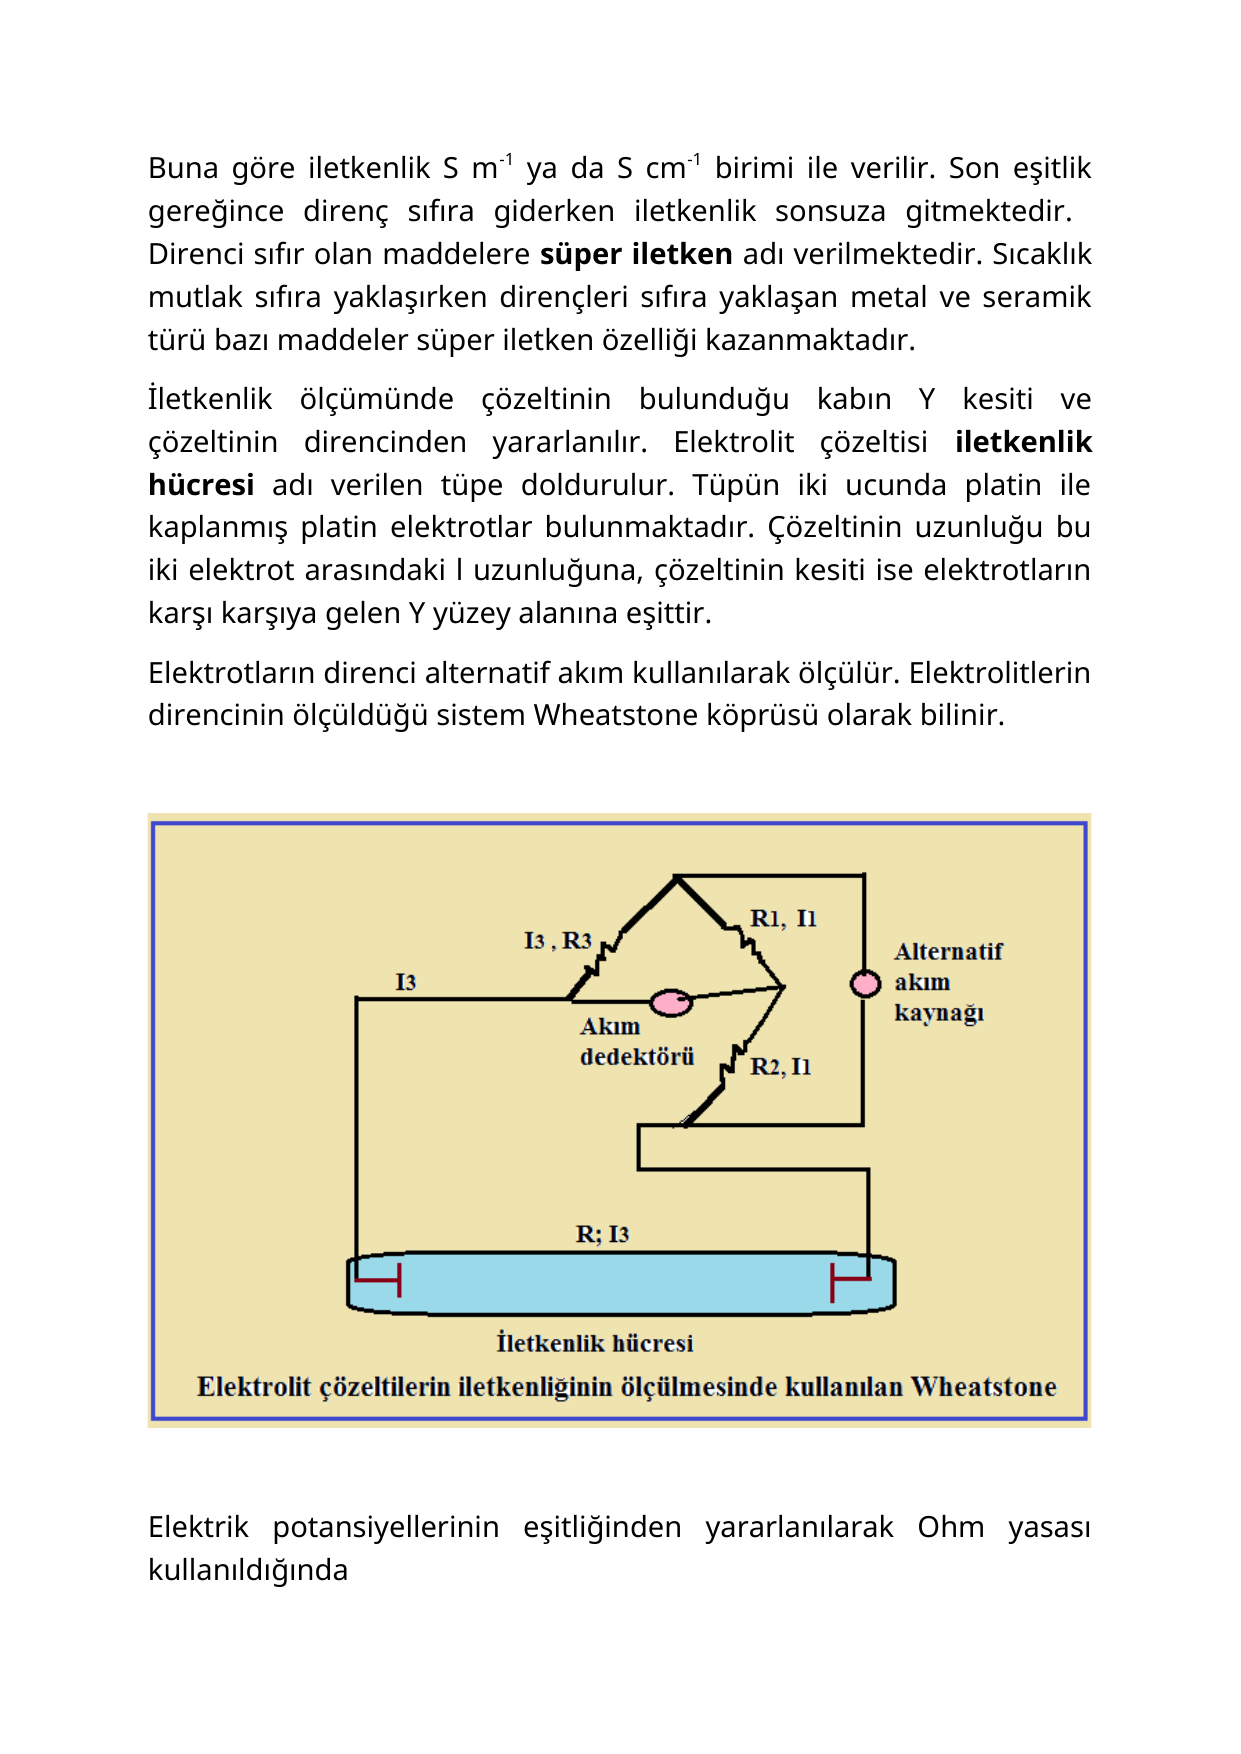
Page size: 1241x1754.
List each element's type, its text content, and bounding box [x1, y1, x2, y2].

text İletkenlik ölçümünde çözeltinin bulunduğu kabın Y kesiti ve çözeltinin direncinden yararlanılır. Elektrolit çözeltisi iletkenlik hücresi adı verilen tüpe doldurulur. Tüpün iki ucunda platin ile kaplanmış platin elektrotlar bulunmaktadır. Çözeltinin uzunluğu bu iki elektrot arasındaki l uzunluğuna, çözeltinin kesiti ise elektrotların karşı karşıya gelen Y yüzey alanına eşittir. [148, 378, 1093, 632]
text Elektrotların direnci alternatif akım kullanılarak ölçülür. Elektrolitlerin direncinin ölçüldüğü sistem Wheatstone köprüsü olarak bilinir. [148, 652, 1093, 734]
picture [147, 813, 1092, 1428]
text Buna göre iletkenlik S m-1 ya da S cm-1 birimi ile verilir. Son eşitlik gereğince direnç sıfıra giderken iletkenlik sonsuza gitmektedir. Direnci sıfır olan maddelere süper iletken adı verilmektedir. Sıcaklık mutlak sıfıra yaklaşırken dirençleri sıfıra yaklaşan metal ve seramik türü bazı maddeler süper iletken özelliği kazanmaktadır. [148, 148, 1093, 358]
text Elektrik potansiyellerinin eşitliğinden yararlanılarak Ohm yasası kullanıldığında [148, 1506, 1093, 1588]
